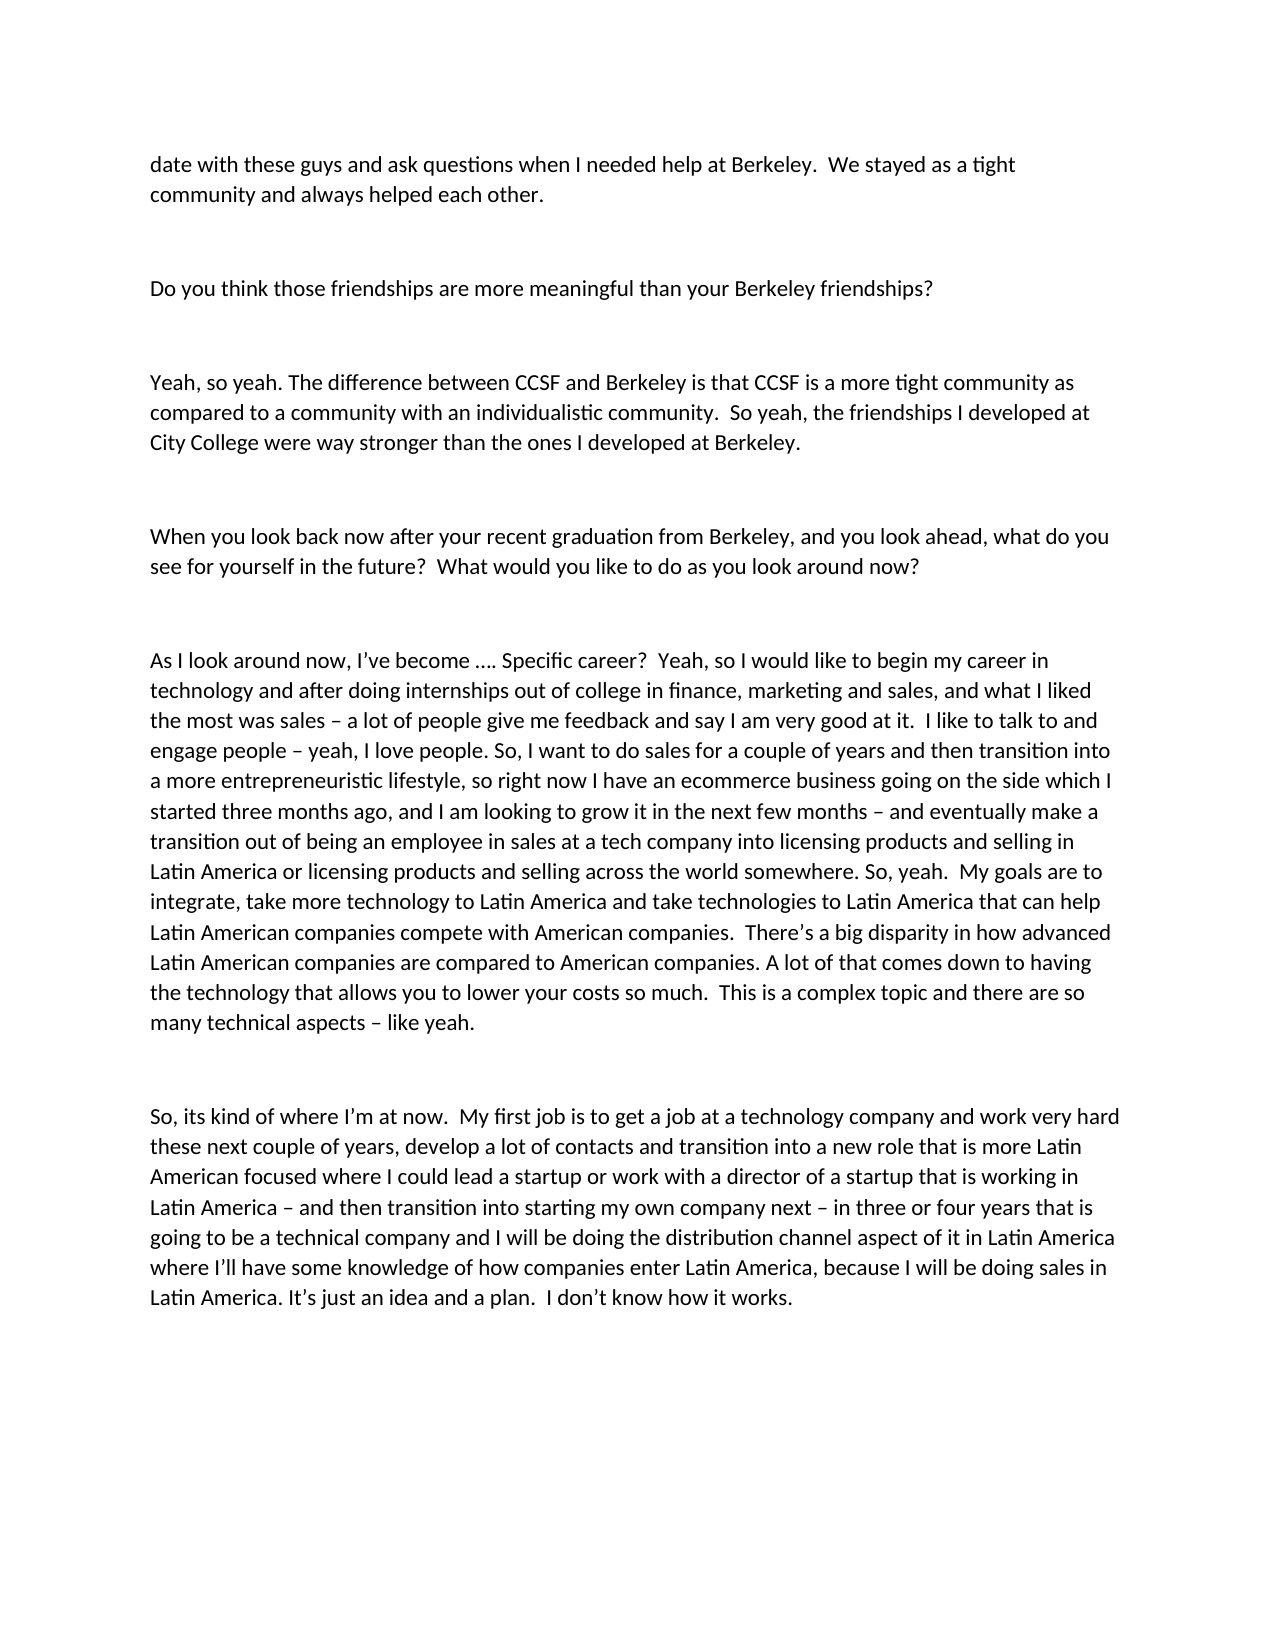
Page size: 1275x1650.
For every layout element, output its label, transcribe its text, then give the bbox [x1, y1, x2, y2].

text Yeah, so yeah. The difference between CCSF and Berkeley is that CCSF is a more tight community as compared to a community with an individualistic community. So yeah, the friendships I developed at City College were way stronger than the ones I developed at Berkeley. [150, 368, 1125, 456]
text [150, 150, 1125, 208]
text When you look back now after your recent graduation from Berkeley, and you look ahead, what do you see for yourself in the future? What would you like to do as you look around now? [150, 522, 1125, 580]
text As I look around now, I’ve become …. Specific career? Yeah, so I would like to begin my career in technology and after doing internships out of college in finance, marketing and sales, and what I liked the most was sales – a lot of people give me feedback and say I am very good at it. I like to talk to and engage people – yeah, I love people. So, I want to do sales for a couple of years and then transition into a more entrepreneuristic lifestyle, so right now I have an ecommerce business going on the side which I started three months ago, and I am looking to grow it in the next few months – and eventually make a transition out of being an employee in sales at a tech company into licensing products and selling in Latin America or licensing products and selling across the world somewhere. So, yeah. My goals are to integrate, take more technology to Latin America and take technologies to Latin America that can help Latin American companies compete with American companies. There’s a big disparity in how advanced Latin American companies are compared to American companies. A lot of that comes down to having the technology that allows you to lower your costs so much. This is a complex topic and there are so many technical aspects – like yeah. [150, 646, 1125, 1036]
text So, its kind of where I’m at now. My first job is to get a job at a technology company and work very hard these next couple of years, develop a lot of contacts and transition into a new role that is more Latin American focused where I could lead a startup or work with a director of a startup that is working in Latin America – and then transition into starting my own company next – in three or four years that is going to be a technical company and I will be doing the distribution channel aspect of it in Latin America where I’ll have some knowledge of how companies enter Latin America, because I will be doing sales in Latin America. It’s just an idea and a plan. I don’t know how it works. [150, 1102, 1125, 1311]
text Do you think those friendships are more meaningful than your Berkeley friendships? [150, 274, 1125, 302]
